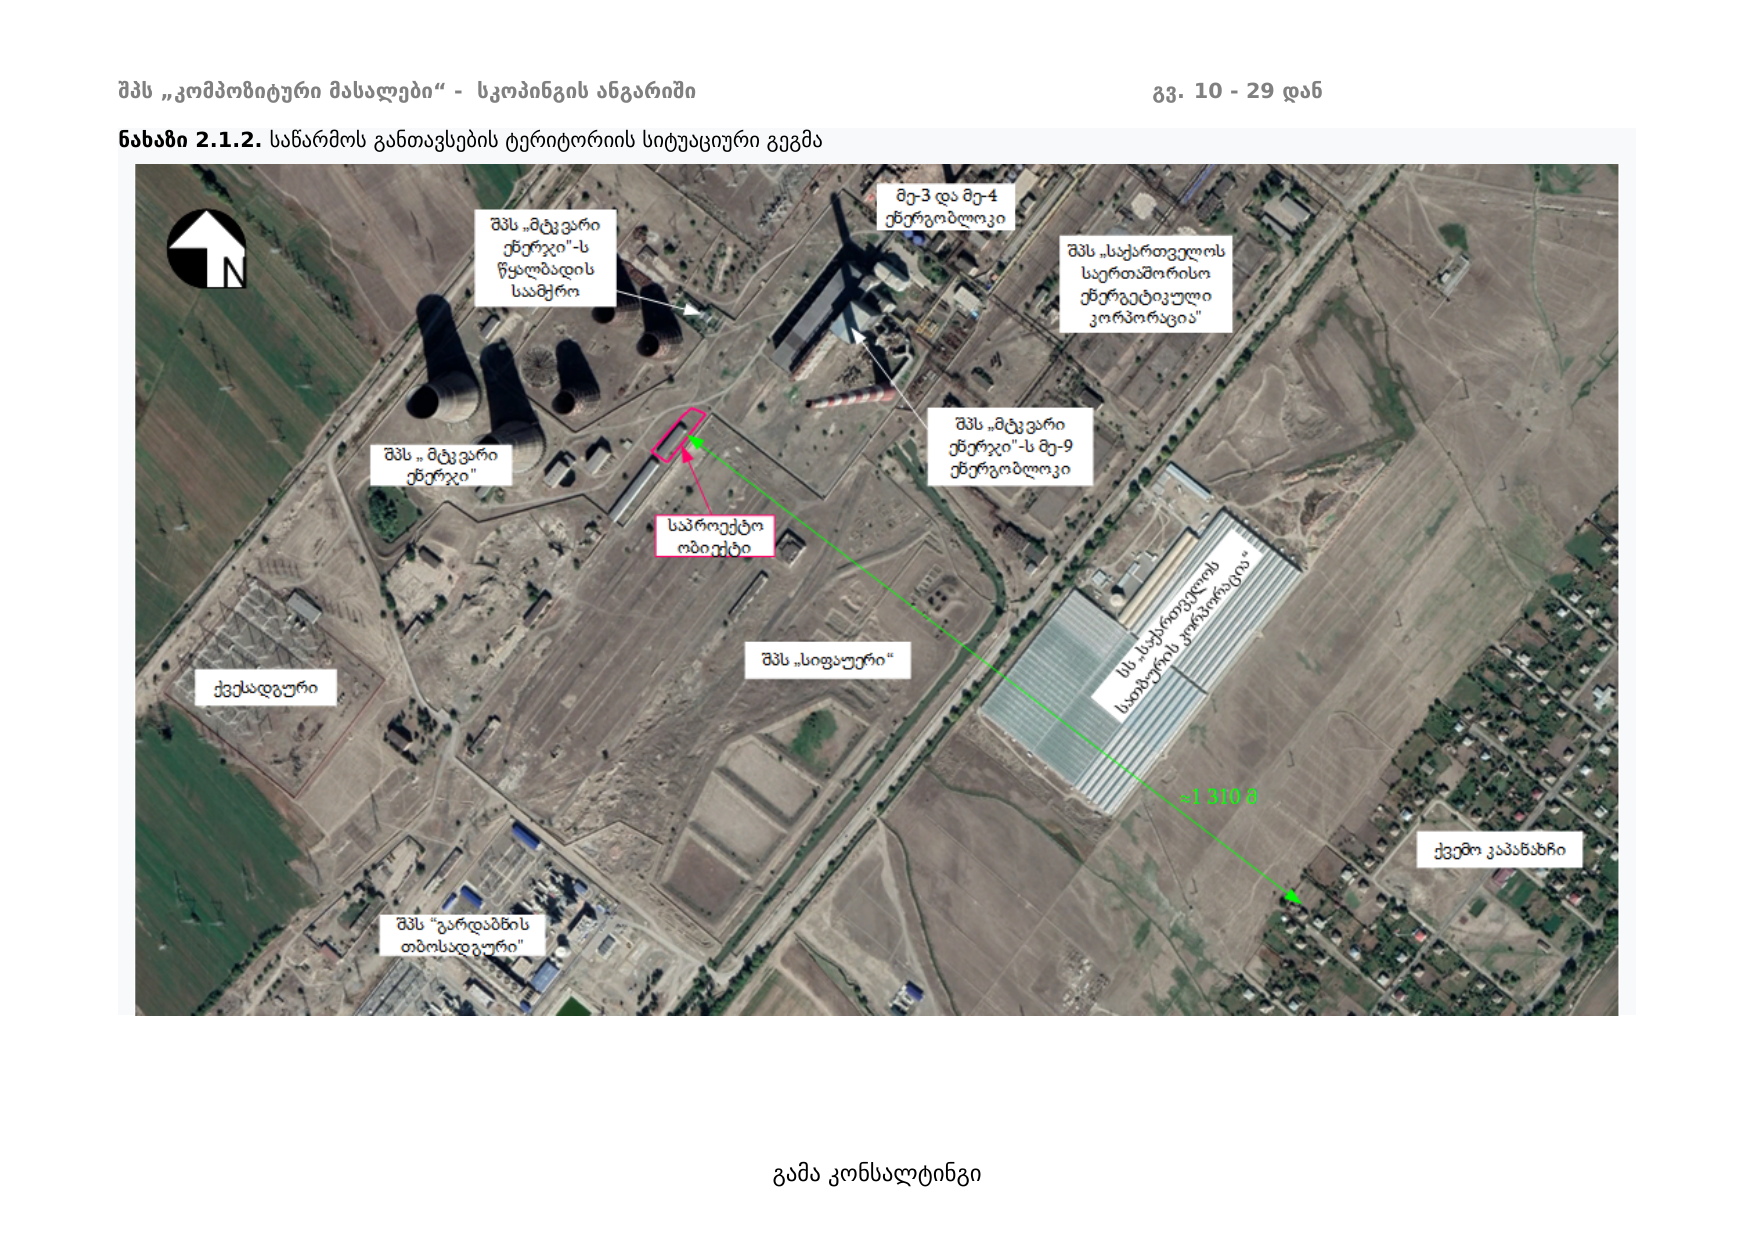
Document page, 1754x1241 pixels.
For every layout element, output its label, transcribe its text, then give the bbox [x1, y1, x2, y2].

text ნახაზი 2.1.2. საწარმოს განთავსების ტერიტორიის სიტუაციური გეგმა [118, 128, 1636, 152]
picture [134, 164, 1620, 1016]
